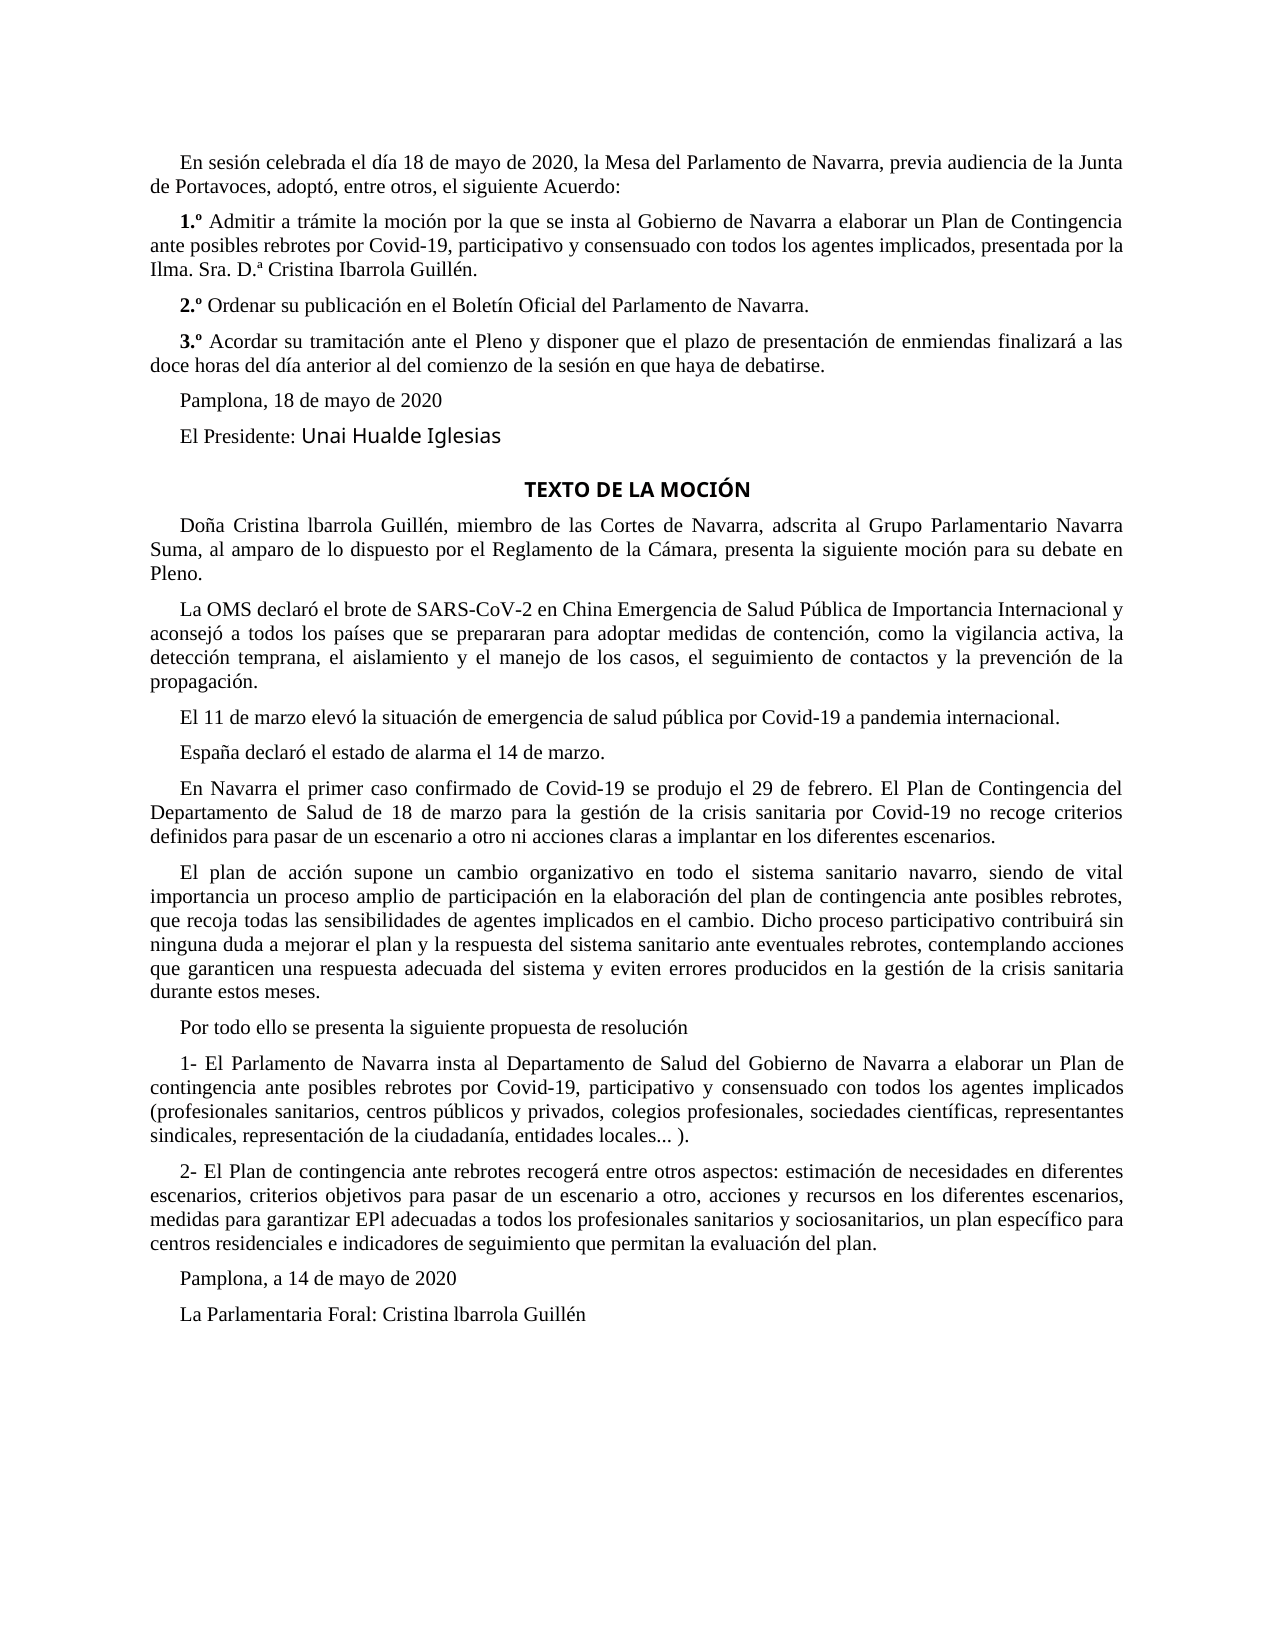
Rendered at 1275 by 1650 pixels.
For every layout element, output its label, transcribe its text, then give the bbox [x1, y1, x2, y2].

text 2- El Plan de contingencia ante rebrotes recogerá entre otros aspectos: estimación de necesidades en diferentes escenarios, criterios objetivos para pasar de un escenario a otro, acciones y recursos en los diferentes escenarios, medidas para garantizar EPl adecuadas a todos los profesionales sanitarios y sociosanitarios, un plan específico para centros residenciales e indicadores de seguimiento que permitan la evaluación del plan. [150, 1159, 1125, 1255]
text Pamplona, 18 de mayo de 2020 [150, 389, 1125, 413]
text En sesión celebrada el día 18 de mayo de 2020, la Mesa del Parlamento de Navarra, previa audiencia de la Junta de Portavoces, adoptó, entre otros, el siguiente Acuerdo: [150, 150, 1125, 198]
text En Navarra el primer caso confirmado de Covid-19 se produjo el 29 de febrero. El Plan de Contingencia del Departamento de Salud de 18 de marzo para la gestión de la crisis sanitaria por Covid-19 no recoge criterios definidos para pasar de un escenario a otro ni acciones claras a implantar en los diferentes escenarios. [150, 776, 1125, 848]
text 1- El Parlamento de Navarra insta al Departamento de Salud del Gobierno de Navarra a elaborar un Plan de contingencia ante posibles rebrotes por Covid-19, participativo y consensuado con todos los agentes implicados (profesionales sanitarios, centros públicos y privados, colegios profesionales, sociedades científicas, representantes sindicales, representación de la ciudadanía, entidades locales... ). [150, 1051, 1125, 1147]
text 1.º Admitir a trámite la moción por la que se insta al Gobierno de Navarra a elaborar un Plan de Contingencia ante posibles rebrotes por Covid-19, participativo y consensuado con todos los agentes implicados, presentada por la Ilma. Sra. D.ª Cristina Ibarrola Guillén. [150, 210, 1125, 282]
text El plan de acción supone un cambio organizativo en todo el sistema sanitario navarro, siendo de vital importancia un proceso amplio de participación en la elaboración del plan de contingencia ante posibles rebrotes, que recoja todas las sensibilidades de agentes implicados en el cambio. Dicho proceso participativo contribuirá sin ninguna duda a mejorar el plan y la respuesta del sistema sanitario ante eventuales rebrotes, contemplando acciones que garanticen una respuesta adecuada del sistema y eviten errores producidos en la gestión de la crisis sanitaria durante estos meses. [150, 860, 1125, 1004]
text TEXTO DE LA MOCIÓN [150, 478, 1125, 502]
text 3.º Acordar su tramitación ante el Pleno y disponer que el plazo de presentación de enmiendas finalizará a las doce horas del día anterior al del comienzo de la sesión en que haya de debatirse. [150, 329, 1125, 377]
text Pamplona, a 14 de mayo de 2020 [150, 1266, 1125, 1290]
text España declaró el estado de alarma el 14 de marzo. [150, 741, 1125, 764]
text El 11 de marzo elevó la situación de emergencia de salud pública por Covid-19 a pandemia internacional. [150, 705, 1125, 729]
text Doña Cristina lbarrola Guillén, miembro de las Cortes de Navarra, adscrita al Grupo Parlamentario Navarra Suma, al amparo de lo dispuesto por el Reglamento de la Cámara, presenta la siguiente moción para su debate en Pleno. [150, 514, 1125, 586]
text El Presidente: Unai Hualde Iglesias [150, 424, 1125, 448]
text 2.º Ordenar su publicación en el Boletín Oficial del Parlamento de Navarra. [150, 293, 1125, 317]
text Por todo ello se presenta la siguiente propuesta de resolución [150, 1016, 1125, 1039]
text La OMS declaró el brote de SARS-CoV-2 en China Emergencia de Salud Pública de Importancia Internacional y aconsejó a todos los países que se prepararan para adoptar medidas de contención, como la vigilancia activa, la detección temprana, el aislamiento y el manejo de los casos, el seguimiento de contactos y la prevención de la propagación. [150, 597, 1125, 693]
text La Parlamentaria Foral: Cristina lbarrola Guillén [150, 1302, 1125, 1326]
